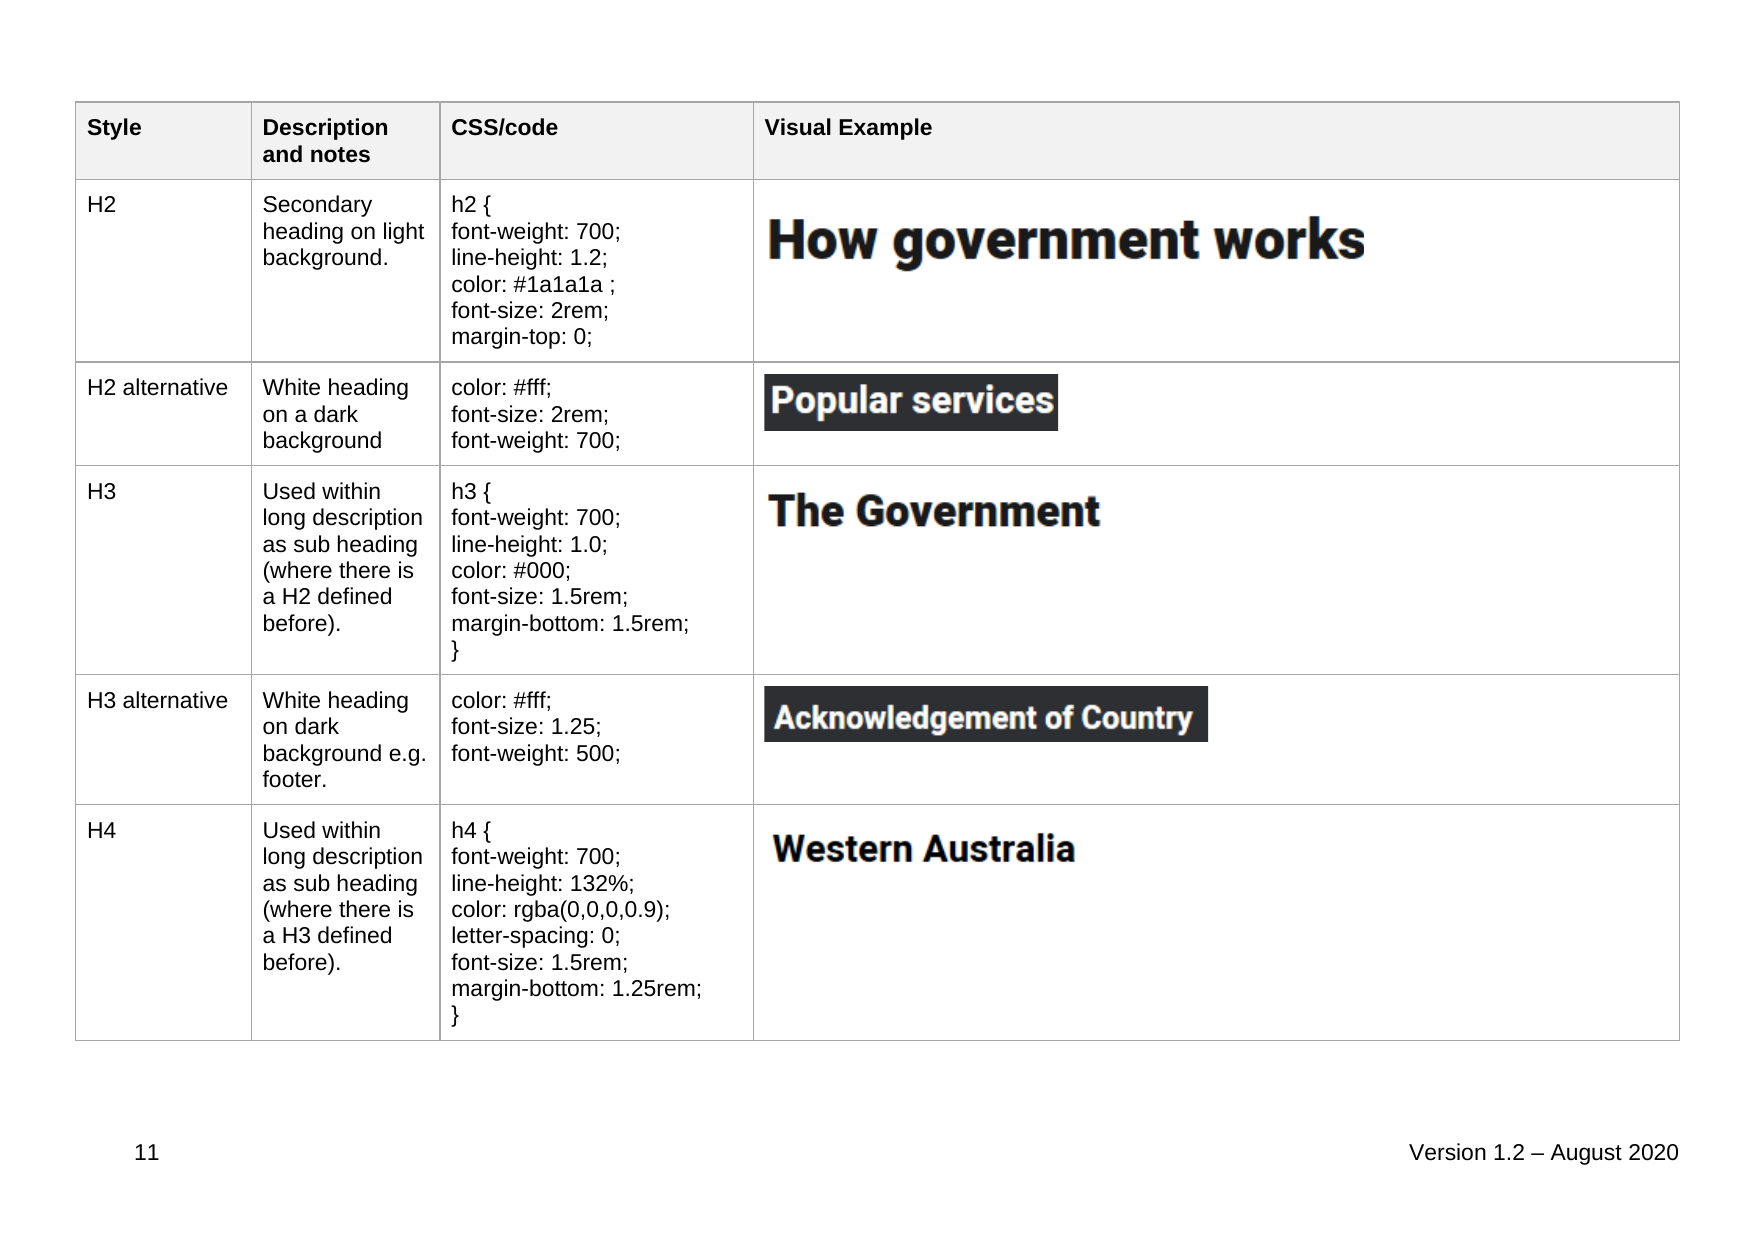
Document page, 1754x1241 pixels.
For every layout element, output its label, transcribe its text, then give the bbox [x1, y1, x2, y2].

table_cell White heading on a dark background [252, 363, 439, 465]
picture [764, 816, 1080, 878]
table_cell [754, 675, 1679, 804]
table_cell H3 [76, 466, 251, 674]
table_cell Used within long description as sub heading (where there is a H3 defined before). [252, 805, 439, 1039]
table_cell [754, 466, 1679, 674]
table_cell Used within long description as sub heading (where there is a H2 defined before). [252, 466, 439, 674]
table_cell color: #fff; font-size: 2rem; font-weight: 700; [441, 363, 753, 465]
picture [764, 477, 1118, 541]
picture [764, 374, 1059, 431]
table_cell color: #fff; font-size: 1.25; font-weight: 500; [441, 675, 753, 804]
table_cell White heading on dark background e.g. footer. [252, 675, 439, 804]
table_cell h4 { font-weight: 700; line-height: 132%; color: rgba(0,0,0,0.9); letter-spacing: 0; font-size: 1.5rem; margin-bottom: 1.25rem; } [441, 805, 753, 1039]
table_cell [754, 805, 1679, 1039]
table_cell [754, 363, 1679, 465]
table_cell H3 alternative [76, 675, 251, 804]
table_header Style [76, 103, 251, 179]
table_header CSS/code [441, 103, 753, 179]
table_cell H2 [76, 180, 251, 361]
table_cell [754, 180, 1679, 361]
picture [766, 193, 1364, 279]
table_cell H4 [76, 805, 251, 1039]
table_cell Secondary heading on light background. [252, 180, 439, 361]
table_header Description and notes [252, 103, 439, 179]
table_header Visual Example [754, 103, 1679, 179]
table_cell h2 { font-weight: 700; line-height: 1.2; color: #1a1a1a ; font-size: 2rem; margin-top: 0; [441, 180, 753, 361]
table_cell h3 { font-weight: 700; line-height: 1.0; color: #000; font-size: 1.5rem; margin-bottom: 1.5rem; } [441, 466, 753, 674]
picture [764, 686, 1209, 742]
table_cell H2 alternative [76, 363, 251, 465]
